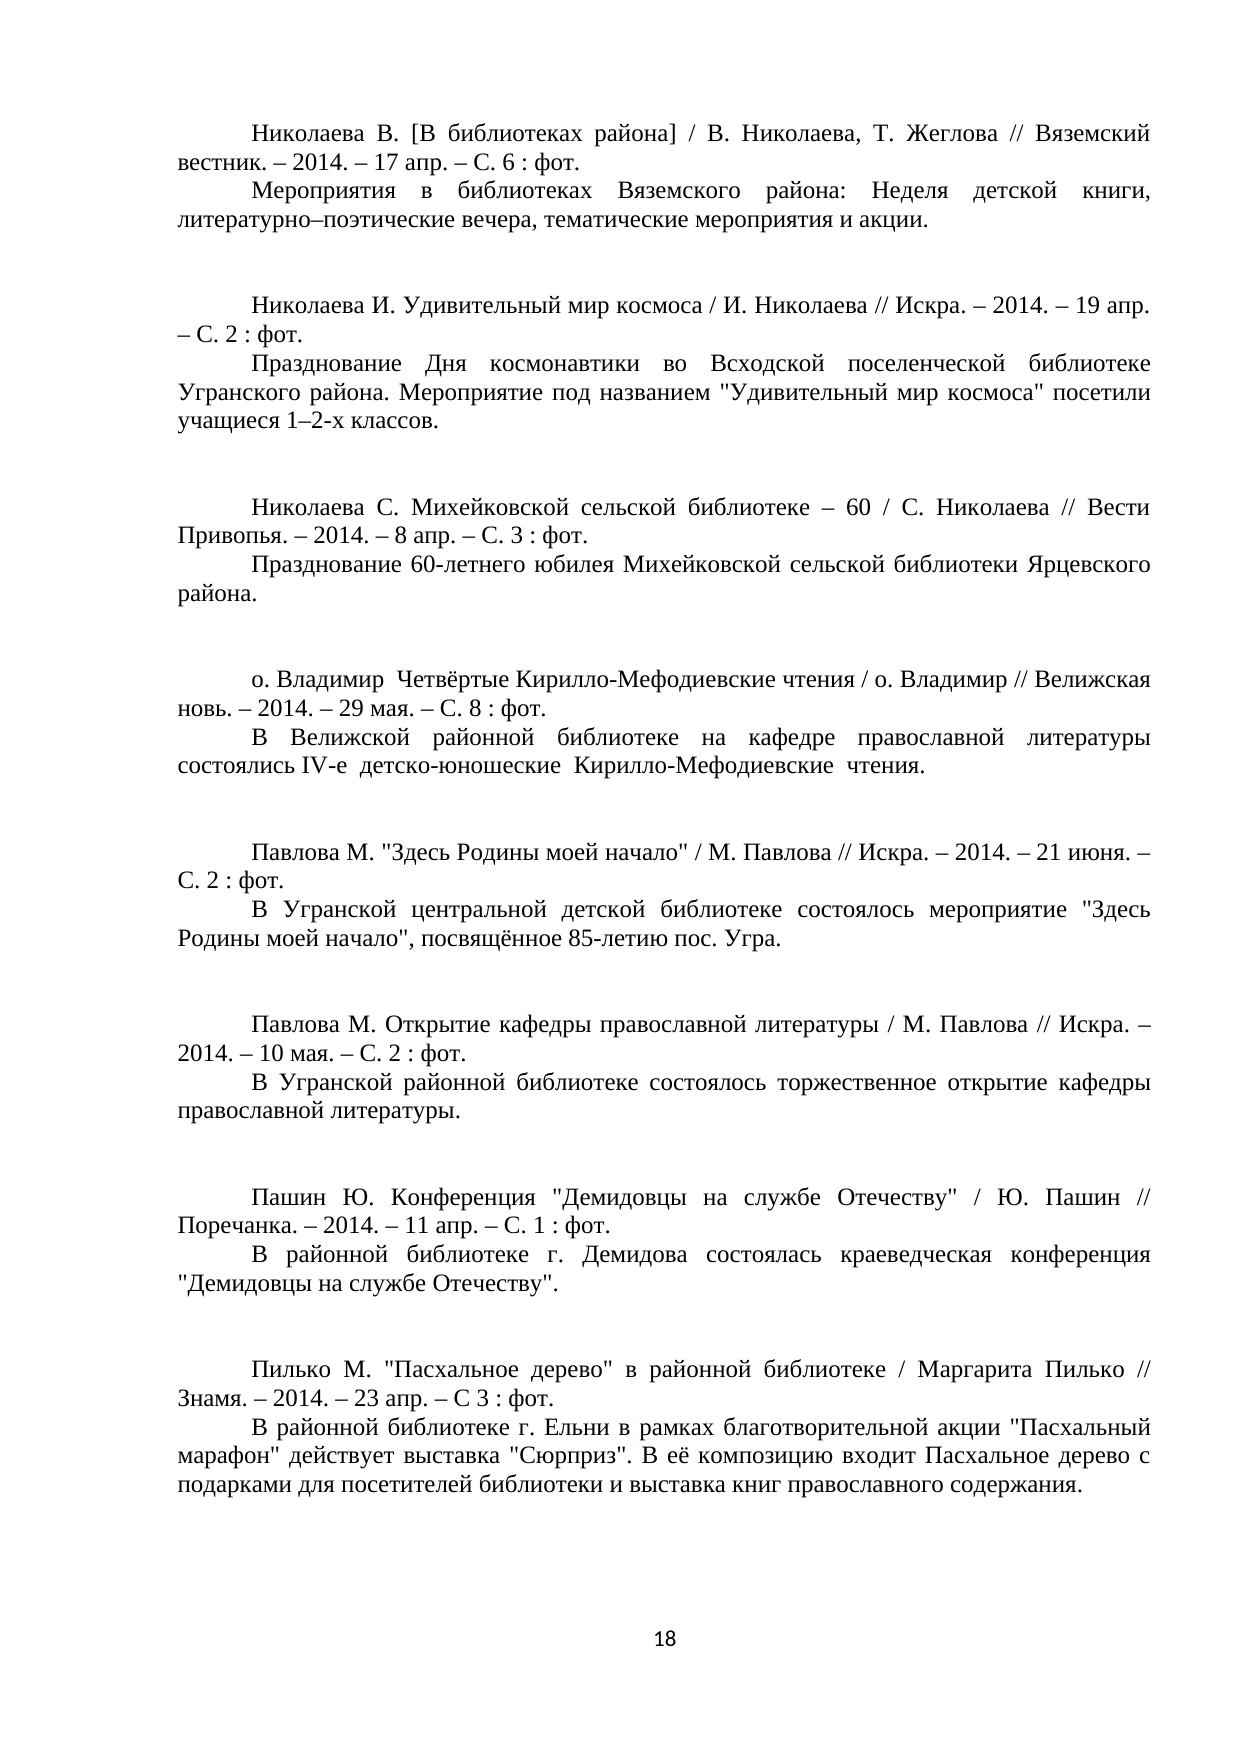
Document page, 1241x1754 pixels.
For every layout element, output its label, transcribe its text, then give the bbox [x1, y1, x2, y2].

text Николаева И. Удивительный мир космоса / И. Николаева // Искра. – 2014. – 19 апр. – С. 2 : фот. [177, 291, 1152, 348]
text Празднование Дня космонавтики во Всходской поселенческой библиотеке Угранского района. Мероприятие под названием "Удивительный мир космоса" посетили учащиеся 1–2-х классов. [177, 348, 1152, 434]
text Пашин Ю. Конференция "Демидовцы на службе Отечеству" / Ю. Пашин // Поречанка. – 2014. – 11 апр. – С. 1 : фот. [177, 1182, 1152, 1239]
text Павлова М. Открытие кафедры православной литературы / М. Павлова // Искра. – 2014. – 10 мая. – С. 2 : фот. [177, 1009, 1152, 1067]
text Николаева С. Михейковской сельской библиотеке – 60 / С. Николаева // Вести Привопья. – 2014. – 8 апр. – С. 3 : фот. [177, 492, 1152, 549]
text Празднование 60-летнего юбилея Михейковской сельской библиотеки Ярцевского района. [177, 549, 1152, 607]
text В Угранской центральной детской библиотеке состоялось мероприятие "Здесь Родины моей начало", посвящённое 85-летию пос. Угра. [177, 894, 1152, 952]
text В Угранской районной библиотеке состоялось торжественное открытие кафедры православной литературы. [177, 1067, 1152, 1124]
text В районной библиотеке г. Ельни в рамках благотворительной акции "Пасхальный марафон" действует выставка "Сюрприз". В её композицию входит Пасхальное дерево с подарками для посетителей библиотеки и выставка книг православного содержания. [177, 1412, 1152, 1498]
text Пилько М. "Пасхальное дерево" в районной библиотеке / Маргарита Пилько // Знамя. – 2014. – 23 апр. – С 3 : фот. [177, 1354, 1152, 1412]
text о. Владимир Четвёртые Кирилло-Мефодиевские чтения / о. Владимир // Велижская новь. – 2014. – 29 мая. – С. 8 : фот. [177, 664, 1152, 722]
text В районной библиотеке г. Демидова состоялась краеведческая конференция "Демидовцы на службе Отечеству". [177, 1239, 1152, 1297]
text Павлова М. "Здесь Родины моей начало" / М. Павлова // Искра. – 2014. – 21 июня. – С. 2 : фот. [177, 837, 1152, 894]
text Мероприятия в библиотеках Вяземского района: Неделя детской книги, литературно–поэтические вечера, тематические мероприятия и акции. [177, 176, 1152, 233]
text В Велижской районной библиотеке на кафедре православной литературы состоялись IV-е детско-юношеские Кирилло-Мефодиевские чтения. [177, 722, 1152, 779]
text Николаева В. [В библиотеках района] / В. Николаева, Т. Жеглова // Вяземский вестник. – 2014. – 17 апр. – С. 6 : фот. [177, 118, 1152, 176]
